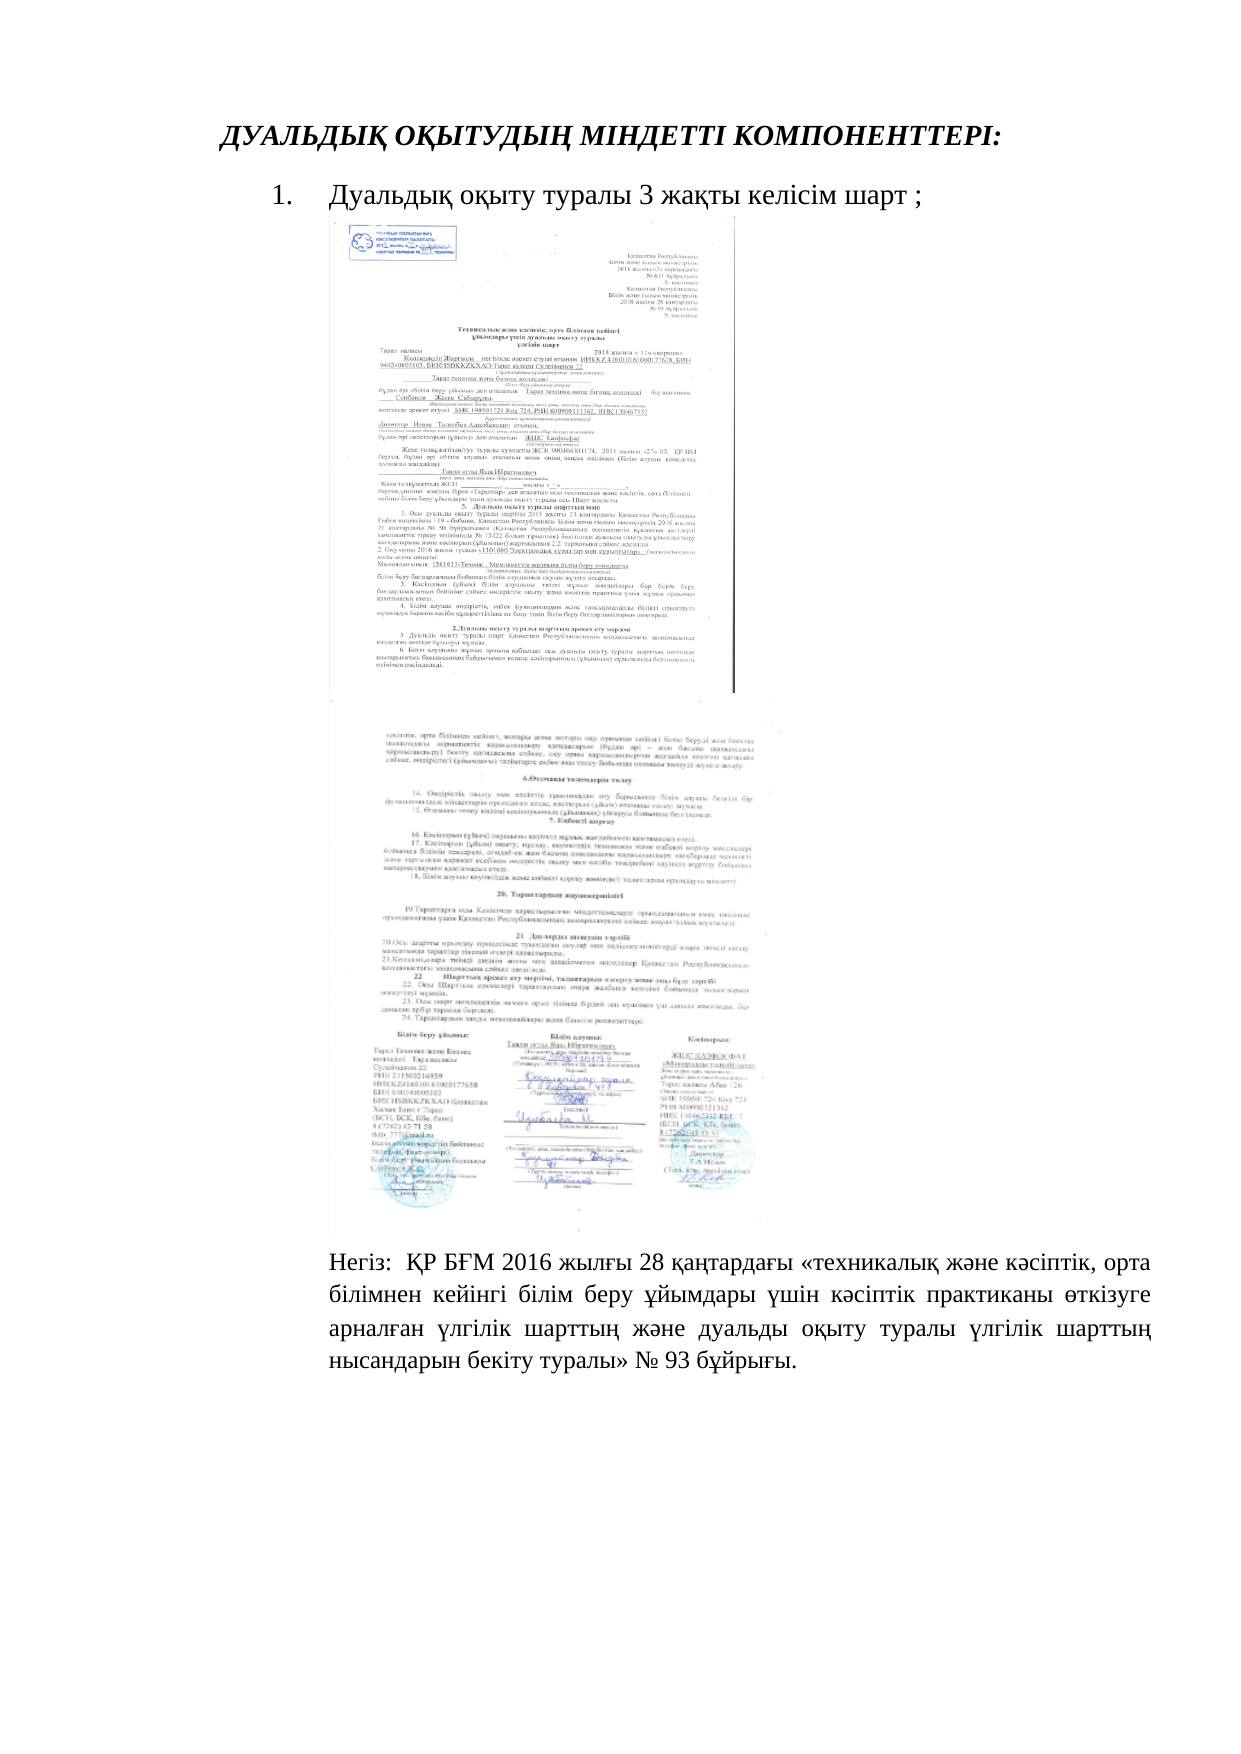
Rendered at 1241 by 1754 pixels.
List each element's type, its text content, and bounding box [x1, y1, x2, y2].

list Негіз: ҚР БҒМ 2016 жылғы 28 қаңтардағы «техникалық және кәсіптік, орта білімнен кейінгі білім беру ұйымдары үшін кәсіптік практиканы өткізуге арналған үлгілік шарттың және дуальды оқыту туралы үлгілік шарттың нысандарын бекіту туралы» № 93 бұйрығы. [329, 1247, 1152, 1374]
text ДУАЛЬДЫҚ ОҚЫТУДЫҢ МІНДЕТТІ КОМПОНЕНТТЕРІ: [177, 118, 1152, 152]
picture [328, 216, 736, 693]
picture [328, 696, 787, 1236]
list Дуальдық оқыту туралы 3 жақты келісім шарт ; [271, 177, 1152, 211]
